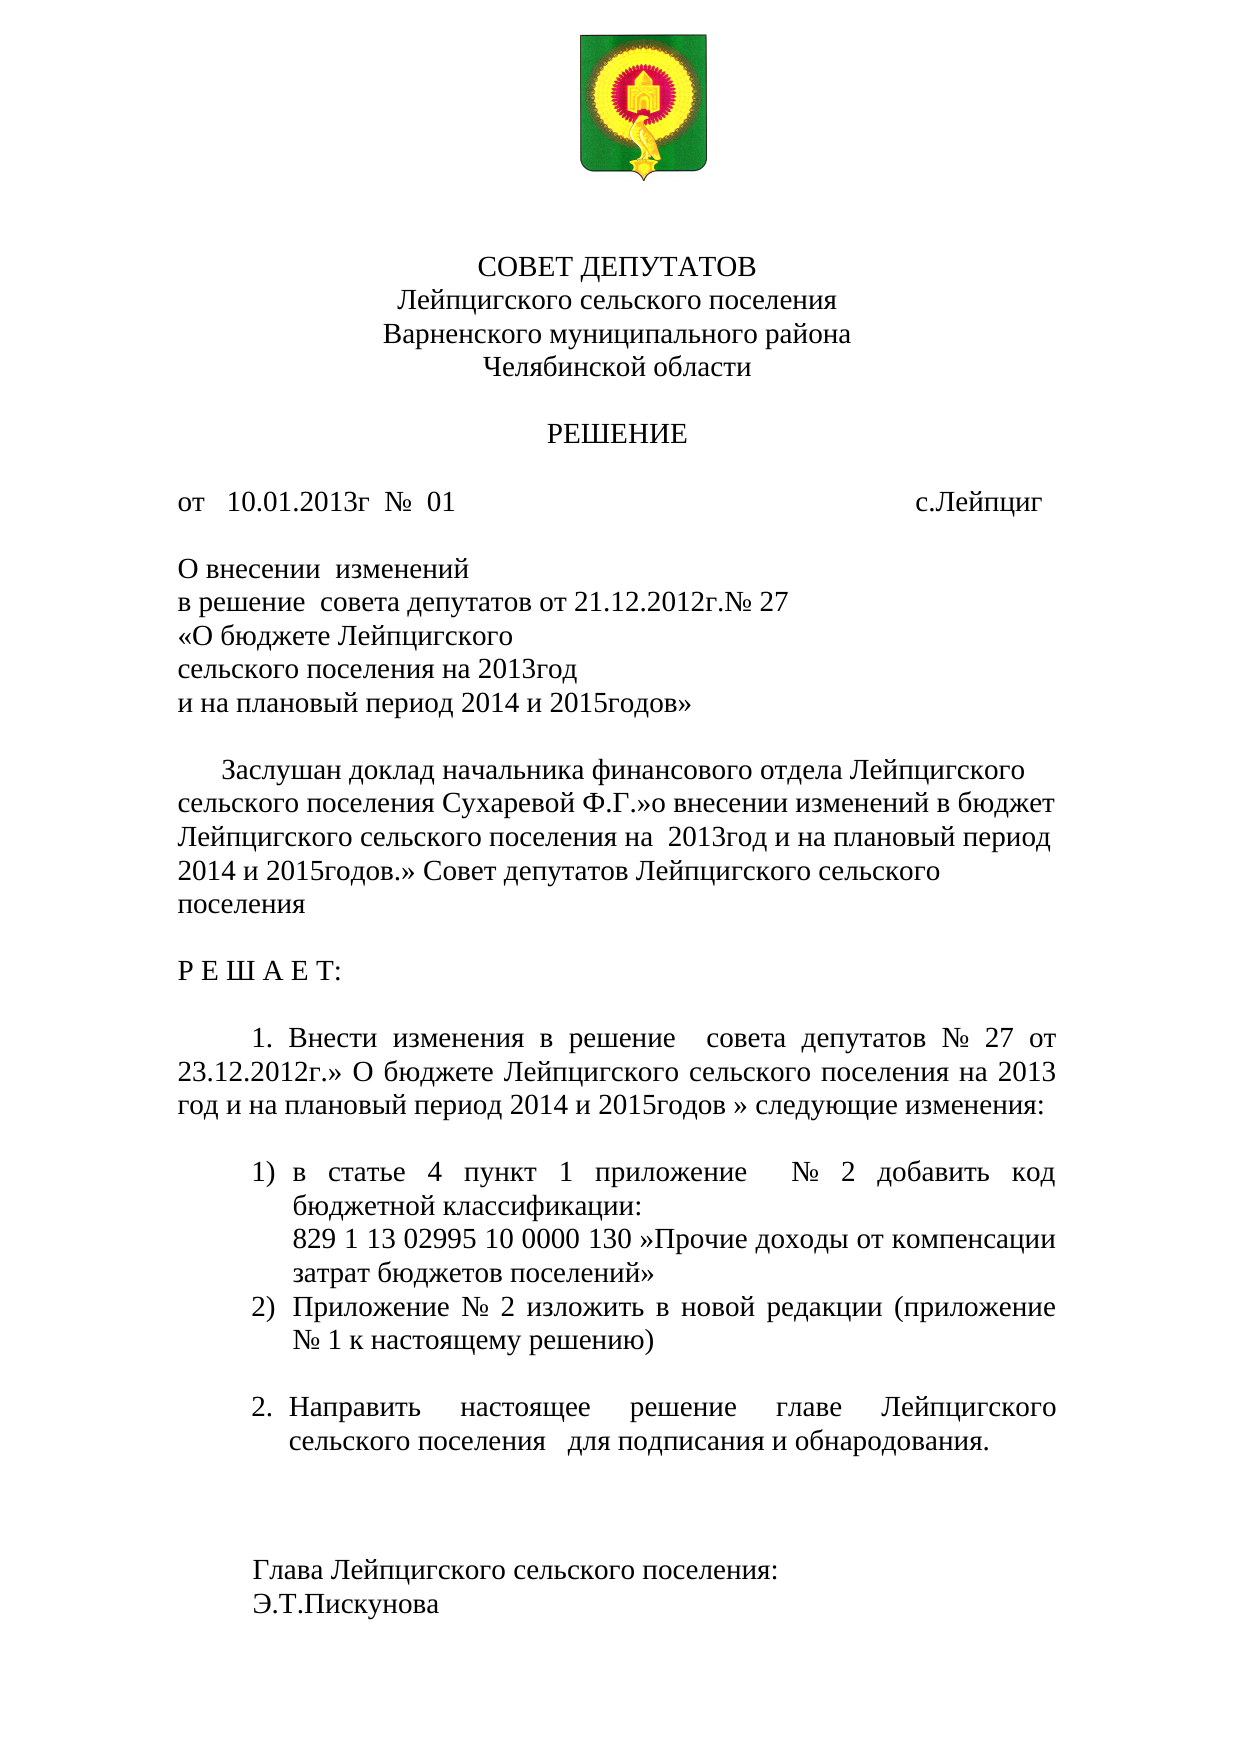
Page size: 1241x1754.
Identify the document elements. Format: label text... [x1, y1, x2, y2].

text Глава Лейпцигского сельского поселения: Э.Т.Пискунова [252, 1552, 1057, 1619]
picture [580, 33, 707, 181]
text Лейпцигского сельского поселения [177, 282, 1057, 316]
text от 10.01.2013г № 01 с.Лейпциг [177, 484, 1057, 517]
list Приложение № 2 изложить в новой редакции (приложение № 1 к настоящему решению) [251, 1289, 1057, 1356]
list 829 1 13 02995 10 0000 130 »Прочие доходы от компенсации затрат бюджетов поселений» [292, 1222, 1057, 1289]
text СОВЕТ ДЕПУТАТОВ [177, 249, 1057, 282]
list Направить настоящее решение главе Лейпцигского сельского поселения для подписания и обнародования. [251, 1389, 1057, 1456]
text и на плановый период 2014 и 2015годов» [177, 685, 1057, 718]
text сельского поселения на 2013год [177, 651, 1057, 685]
text Челябинской области [177, 349, 1057, 383]
text Р Е Ш А Е Т: [177, 953, 1057, 987]
list в статье 4 пункт 1 приложение № 2 добавить код бюджетной классификации: [251, 1154, 1057, 1222]
text 1. Внести изменения в решение совета депутатов № 27 от 23.12.2012г.» О бюджете Лейпцигского сельского поселения на 2013 год и на плановый период 2014 и 2015годов » следующие изменения: [177, 1020, 1057, 1121]
text О внесении изменений [177, 551, 1057, 584]
text в решение совета депутатов от 21.12.2012г.№ 27 [177, 584, 1057, 618]
text Заслушан доклад начальника финансового отдела Лейпцигского сельского поселения Сухаревой Ф.Г.»о внесении изменений в бюджет Лейпцигского сельского поселения на 2013год и на плановый период 2014 и 2015годов.» Совет депутатов Лейпцигского сельского поселения [177, 752, 1057, 920]
text «О бюджете Лейпцигского [177, 618, 1057, 651]
text Варненского муниципального района [177, 316, 1057, 349]
text РЕШЕНИЕ [177, 417, 1057, 450]
